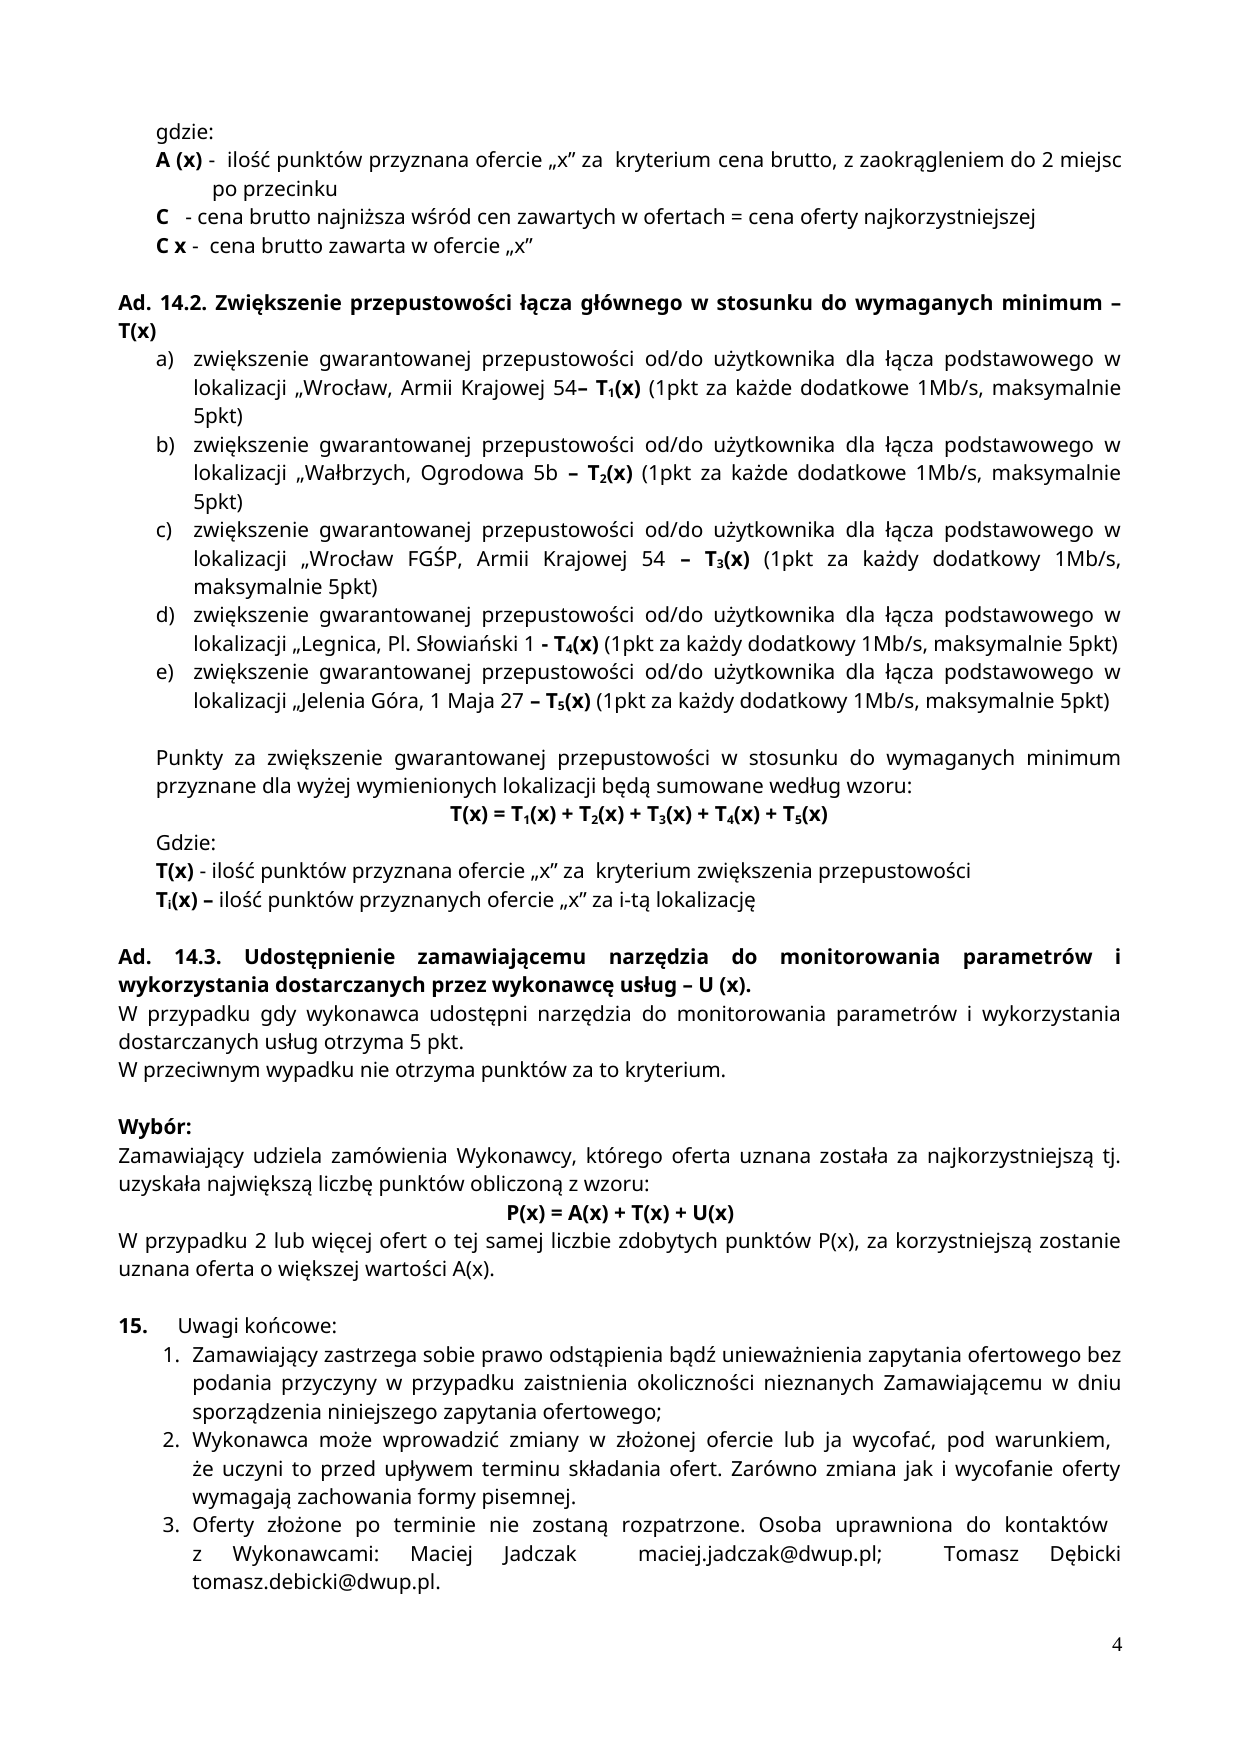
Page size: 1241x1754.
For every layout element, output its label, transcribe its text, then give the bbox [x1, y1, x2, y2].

text C - cena brutto najniższa wśród cen zawartych w ofertach = cena oferty najkorzystniejszej [156, 202, 1122, 231]
text C x - cena brutto zawarta w ofercie „x” [156, 231, 1122, 259]
list zwiększenie gwarantowanej przepustowości od/do użytkownika dla łącza podstawowego w lokalizacji „Legnica, Pl. Słowiański 1 - T4(x) (1pkt za każdy dodatkowy 1Mb/s, maksymalnie 5pkt) [156, 601, 1122, 657]
text Ad. 14.2. Zwiększenie przepustowości łącza głównego w stosunku do wymaganych minimum – T(x) [118, 288, 1122, 344]
list Uwagi końcowe: [118, 1311, 1122, 1340]
text W przypadku 2 lub więcej ofert o tej samej liczbie zdobytych punktów P(x), za korzystniejszą zostanie uznana oferta o większej wartości A(x). [118, 1226, 1122, 1283]
list Oferty złożone po terminie nie zostaną rozpatrzone. Osoba uprawniona do kontaktów z Wykonawcami: Maciej Jadczak maciej.jadczak@dwup.pl; Tomasz Dębicki tomasz.debicki@dwup.pl. [162, 1511, 1122, 1596]
text Ti(x) – ilość punktów przyznanych ofercie „x” za i-tą lokalizację [156, 885, 1122, 913]
list zwiększenie gwarantowanej przepustowości od/do użytkownika dla łącza podstawowego w lokalizacji „Wrocław FGŚP, Armii Krajowej 54 – T3(x) (1pkt za każdy dodatkowy 1Mb/s, maksymalnie 5pkt) [156, 515, 1122, 601]
list Wykonawca może wprowadzić zmiany w złożonej ofercie lub ja wycofać, pod warunkiem, że uczyni to przed upływem terminu składania ofert. Zarówno zmiana jak i wycofanie oferty wymagają zachowania formy pisemnej. [162, 1425, 1122, 1511]
list zwiększenie gwarantowanej przepustowości od/do użytkownika dla łącza podstawowego w lokalizacji „Wrocław, Armii Krajowej 54– T1(x) (1pkt za każde dodatkowe 1Mb/s, maksymalnie 5pkt) [156, 344, 1122, 430]
list zwiększenie gwarantowanej przepustowości od/do użytkownika dla łącza podstawowego w lokalizacji „Jelenia Góra, 1 Maja 27 – T5(x) (1pkt za każdy dodatkowy 1Mb/s, maksymalnie 5pkt) [156, 657, 1122, 714]
text Wybór: [118, 1112, 1122, 1141]
text Gdzie: [156, 828, 1122, 856]
text gdzie: [118, 117, 1122, 146]
text W przeciwnym wypadku nie otrzyma punktów za to kryterium. [118, 1056, 1122, 1084]
text P(x) = A(x) + T(x) + U(x) [118, 1198, 1122, 1226]
text W przypadku gdy wykonawca udostępni narzędzia do monitorowania parametrów i wykorzystania dostarczanych usług otrzyma 5 pkt. [118, 999, 1122, 1056]
text Zamawiający udziela zamówienia Wykonawcy, którego oferta uznana została za najkorzystniejszą tj. uzyskała największą liczbę punktów obliczoną z wzoru: [118, 1141, 1122, 1198]
list Zamawiający zastrzega sobie prawo odstąpienia bądź unieważnienia zapytania ofertowego bez podania przyczyny w przypadku zaistnienia okoliczności nieznanych Zamawiającemu w dniu sporządzenia niniejszego zapytania ofertowego; [162, 1340, 1122, 1425]
text T(x) = T1(x) + T2(x) + T3(x) + T4(x) + T5(x) [156, 799, 1122, 828]
text Ad. 14.3. Udostępnienie zamawiającemu narzędzia do monitorowania parametrów i wykorzystania dostarczanych przez wykonawcę usług – U (x). [118, 942, 1122, 999]
list zwiększenie gwarantowanej przepustowości od/do użytkownika dla łącza podstawowego w lokalizacji „Wałbrzych, Ogrodowa 5b – T2(x) (1pkt za każde dodatkowe 1Mb/s, maksymalnie 5pkt) [156, 430, 1122, 515]
text A (x) - ilość punktów przyznana ofercie „x” za kryterium cena brutto, z zaokrągleniem do 2 miejsc po przecinku [156, 146, 1122, 202]
text T(x) - ilość punktów przyznana ofercie „x” za kryterium zwiększenia przepustowości [156, 856, 1122, 885]
text Punkty za zwiększenie gwarantowanej przepustowości w stosunku do wymaganych minimum przyznane dla wyżej wymienionych lokalizacji będą sumowane według wzoru: [156, 743, 1122, 799]
